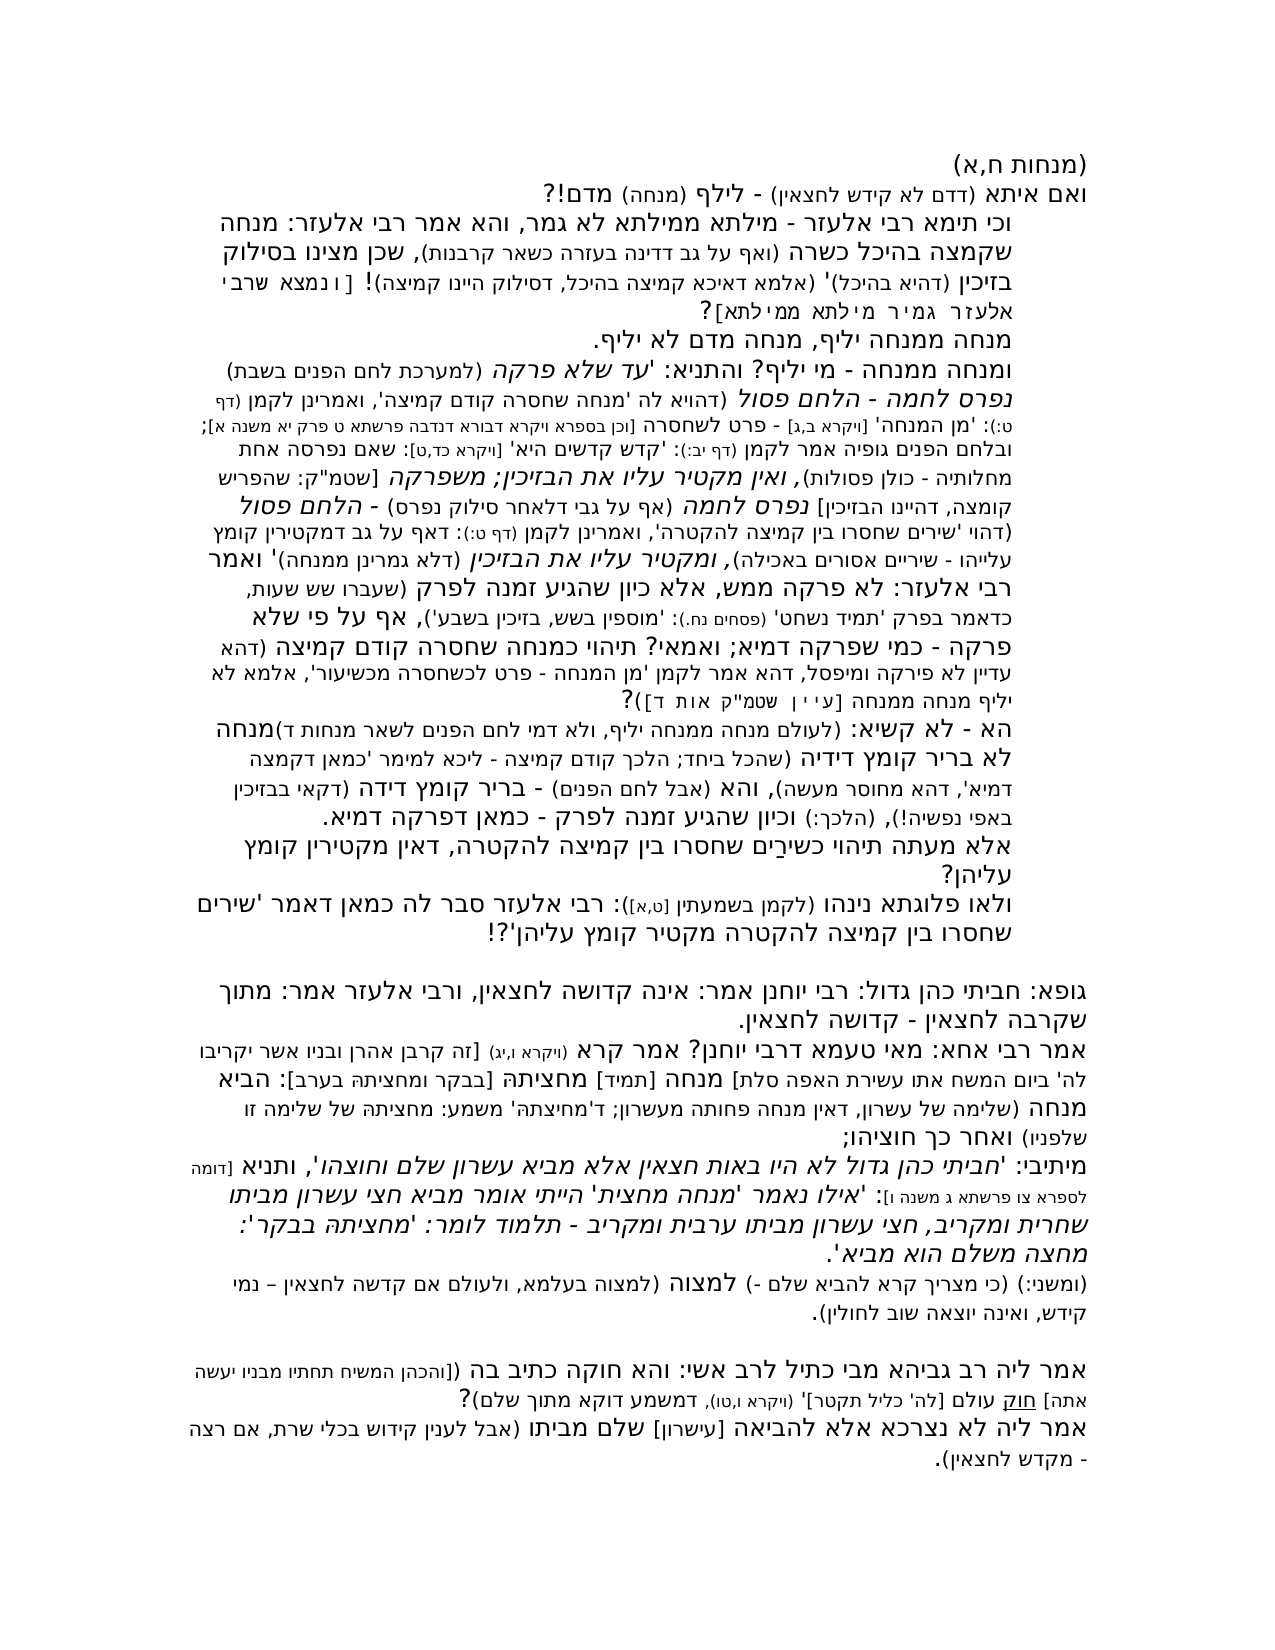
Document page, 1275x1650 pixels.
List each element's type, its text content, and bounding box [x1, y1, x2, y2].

text ומנחה ממנחה - מי יליף? והתניא: 'עד שלא פרקה (למערכת לחם הפנים בשבת) נפרס לחמה - הלחם פסול (דהויא לה 'מנחה שחסרה קודם קמיצה', ואמרינן לקמן (דף ט:): 'מן המנחה' [ויקרא ב,ג] - פרט לשחסרה [וכן בספרא ויקרא דבורא דנדבה פרשתא ט פרק יא משנה א]; ובלחם הפנים גופיה אמר לקמן (דף יב:): 'קדש קדשים היא' [ויקרא כד,ט]: שאם נפרסה אחת מחלותיה - כולן פסולות), ואין מקטיר עליו את הבזיכין; משפרקה [שטמ"ק: שהפריש קומצה, דהיינו הבזיכין] נפרס לחמה (אף על גבי דלאחר סילוק נפרס) - הלחם פסול (דהוי 'שירים שחסרו בין קמיצה להקטרה', ואמרינן לקמן (דף ט:): דאף על גב דמקטירין קומץ עלייהו - שיריים אסורים באכילה), ומקטיר עליו את הבזיכין (דלא גמרינן ממנחה)' ואמר רבי אלעזר: לא פרקה ממש, אלא כיון שהגיע זמנה לפרק (שעברו שש שעות, כדאמר בפרק 'תמיד נשחט' (פסחים נח.): 'מוספין בשש, בזיכין בשבע'), אף על פי שלא פרקה - כמי שפרקה דמיא; ואמאי? תיהוי כמנחה שחסרה קודם קמיצה (דהא עדיין לא פירקה ומיפסל, דהא אמר לקמן 'מן המנחה - פרט לכשחסרה מכשיעור', אלמא לא יליף מנחה ממנחה [עיין שטמ"ק אות ד])? [187, 355, 1012, 714]
text אמר ליה לא נצרכא אלא להביאה [עישרון] שלם מביתו (אבל לענין קידוש בכלי שרת, אם רצה - מקדש לחצאין). [187, 1413, 1087, 1472]
text אמר רבי אחא: מאי טעמא דרבי יוחנן? אמר קרא (ויקרא ו,יג) [זה קרבן אהרן ובניו אשר יקריבו לה' ביום המשח אתו עשירת האפה סלת] מנחה [תמיד] מחציתהּ [בבקר ומחציתהּ בערב]: הביא מנחה (שלימה של עשרון, דאין מנחה פחותה מעשרון; ד'מחיצתהּ' משמע: מחציתהּ של שלימה זו שלפניו) ואחר כך חוציהו; [187, 1035, 1087, 1151]
text אלא מעתה תיהוי כשירַים שחסרו בין קמיצה להקטרה, דאין מקטירין קומץ עליהן? [187, 831, 1012, 889]
text מנחה ממנחה יליף, מנחה מדם לא יליף. [187, 326, 1012, 355]
text (מנחות ח,א) [187, 150, 1087, 179]
text ולאו פלוגתא נינהו (לקמן בשמעתין [ט,א]): רבי אלעזר סבר לה כמאן דאמר 'שירים שחסרו בין קמיצה להקטרה מקטיר קומץ עליהן'?! [187, 889, 1012, 948]
text אמר ליה רב גביהא מבי כתיל לרב אשי: והא חוקה כתיב בה ([והכהן המשיח תחתיו מבניו יעשה אתה] חוק עולם [לה' כליל תקטר]' (ויקרא ו,טו), דמשמע דוקא מתוך שלם)? [187, 1355, 1087, 1413]
text (ומשני:) (כי מצריך קרא להביא שלם -) למצוה (למצוה בעלמא, ולעולם אם קדשה לחצאין – נמי קידש, ואינה יוצאה שוב לחולין). [187, 1268, 1087, 1326]
text גופא: חביתי כהן גדול: רבי יוחנן אמר: אינה קדושה לחצאין, ורבי אלעזר אמר: מתוך שקרבה לחצאין - קדושה לחצאין. [187, 976, 1087, 1035]
text מיתיבי: 'חביתי כהן גדול לא היו באות חצאין אלא מביא עשרון שלם וחוצהו', ותניא [דומה לספרא צו פרשתא ג משנה ו]: 'אילו נאמר 'מנחה מחצית' הייתי אומר מביא חצי עשרון מביתו שחרית ומקריב, חצי עשרון מביתו ערבית ומקריב - תלמוד לומר: 'מחציתהּ בבקר': מחצה משלם הוא מביא'. [187, 1151, 1087, 1268]
text ואם איתא (דדם לא קידש לחצאין) - לילף (מנחה) מדם!? [187, 179, 1087, 208]
text וכי תימא רבי אלעזר - מילתא ממילתא לא גמר, והא אמר רבי אלעזר: מנחה שקמצה בהיכל כשרה (ואף על גב דדינה בעזרה כשאר קרבנות), שכן מצינו בסילוק בזיכין (דהיא בהיכל)' (אלמא דאיכא קמיצה בהיכל, דסילוק היינו קמיצה)! [ונמצא שרבי אלעזר גמיר מילתא ממילתא]? [187, 208, 1012, 326]
text הא - לא קשיא: (לעולם מנחה ממנחה יליף, ולא דמי לחם הפנים לשאר מנחות ד)מנחה לא בריר קומץ דידיה (שהכל ביחד; הלכך קודם קמיצה - ליכא למימר 'כמאן דקמצה דמיא', דהא מחוסר מעשה), והא (אבל לחם הפנים) - בריר קומץ דידה (דקאי בבזיכין באפי נפשיה!), (הלכך:) וכיון שהגיע זמנה לפרק - כמאן דפרקה דמיא. [187, 714, 1012, 831]
